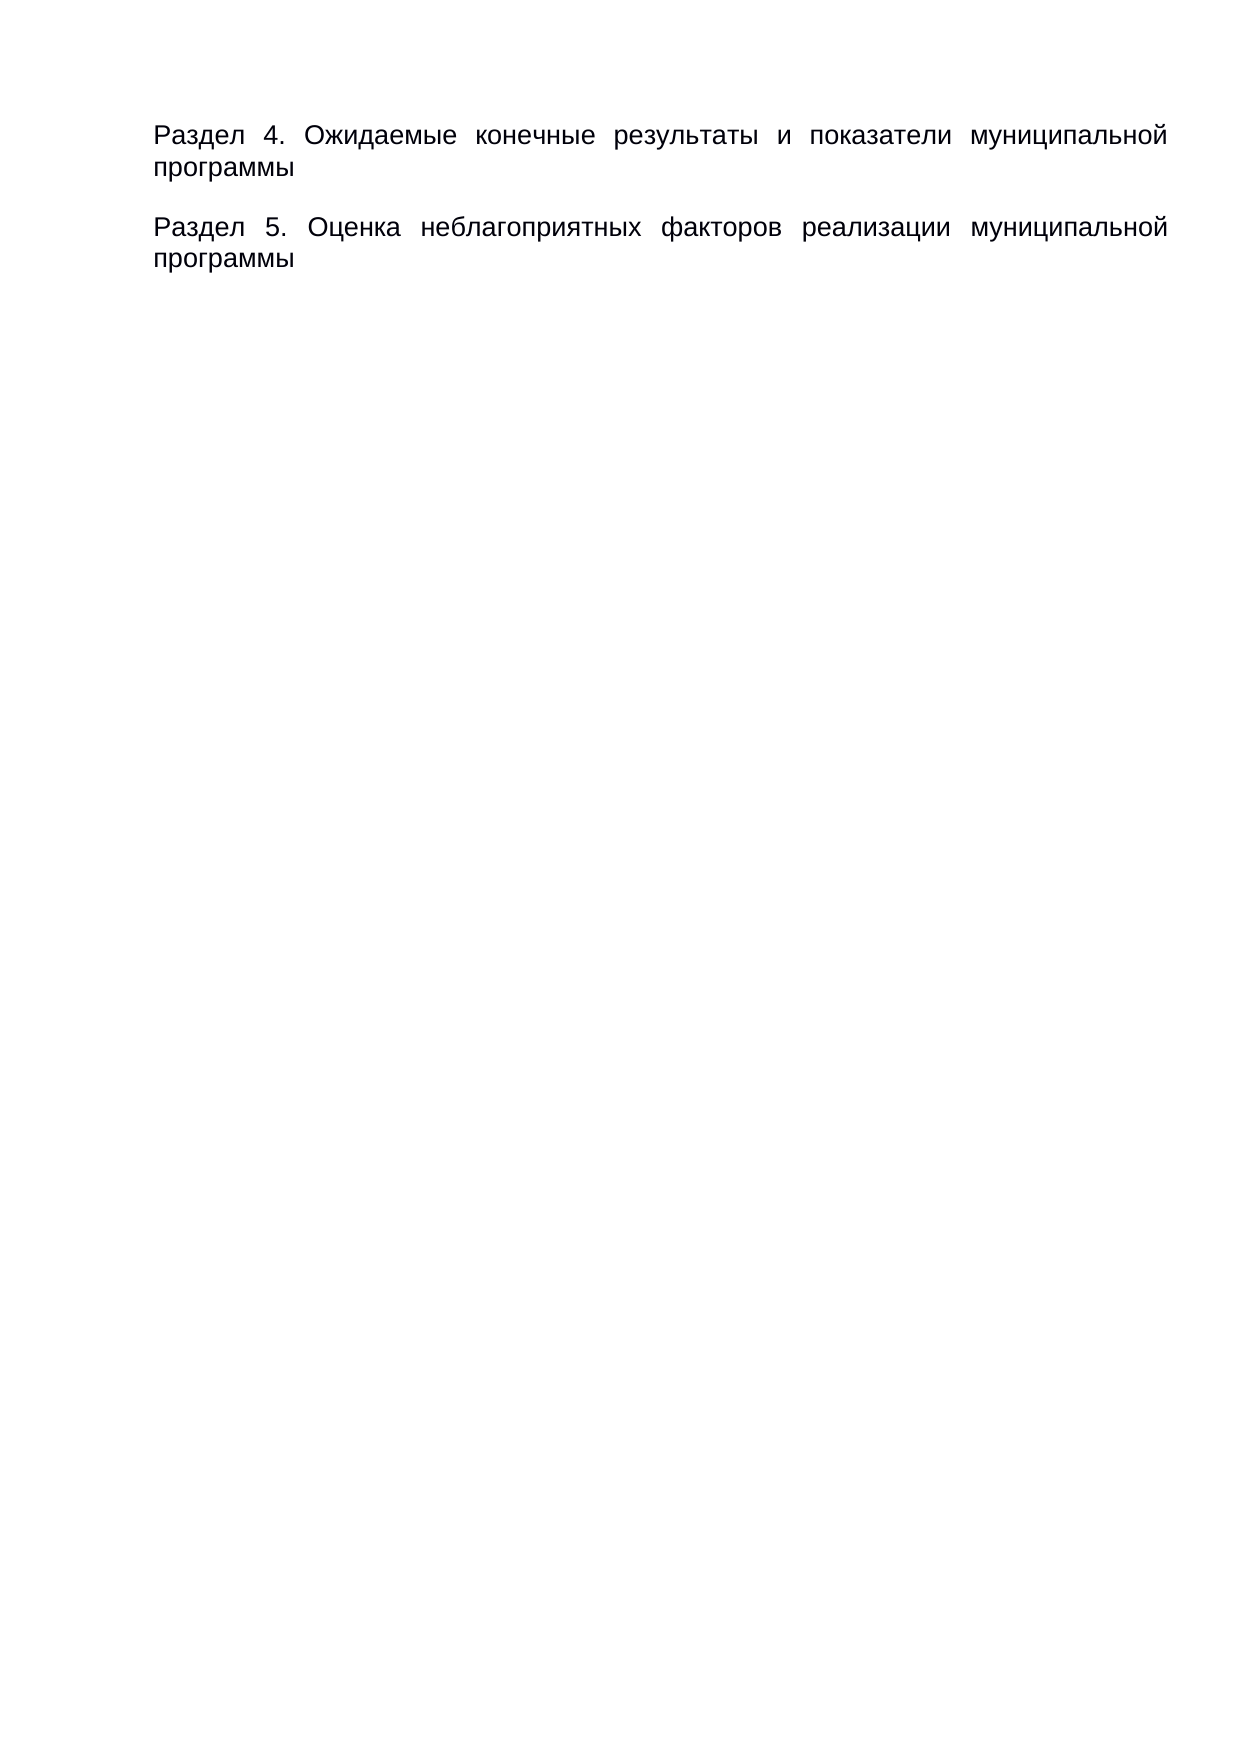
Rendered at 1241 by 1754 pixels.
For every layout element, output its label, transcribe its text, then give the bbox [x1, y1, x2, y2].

text Раздел 4. Ожидаемые конечные результаты и показатели муниципальной программы [153, 119, 1169, 182]
text Раздел 5. Оценка неблагоприятных факторов реализации муниципальной программы [153, 211, 1169, 273]
